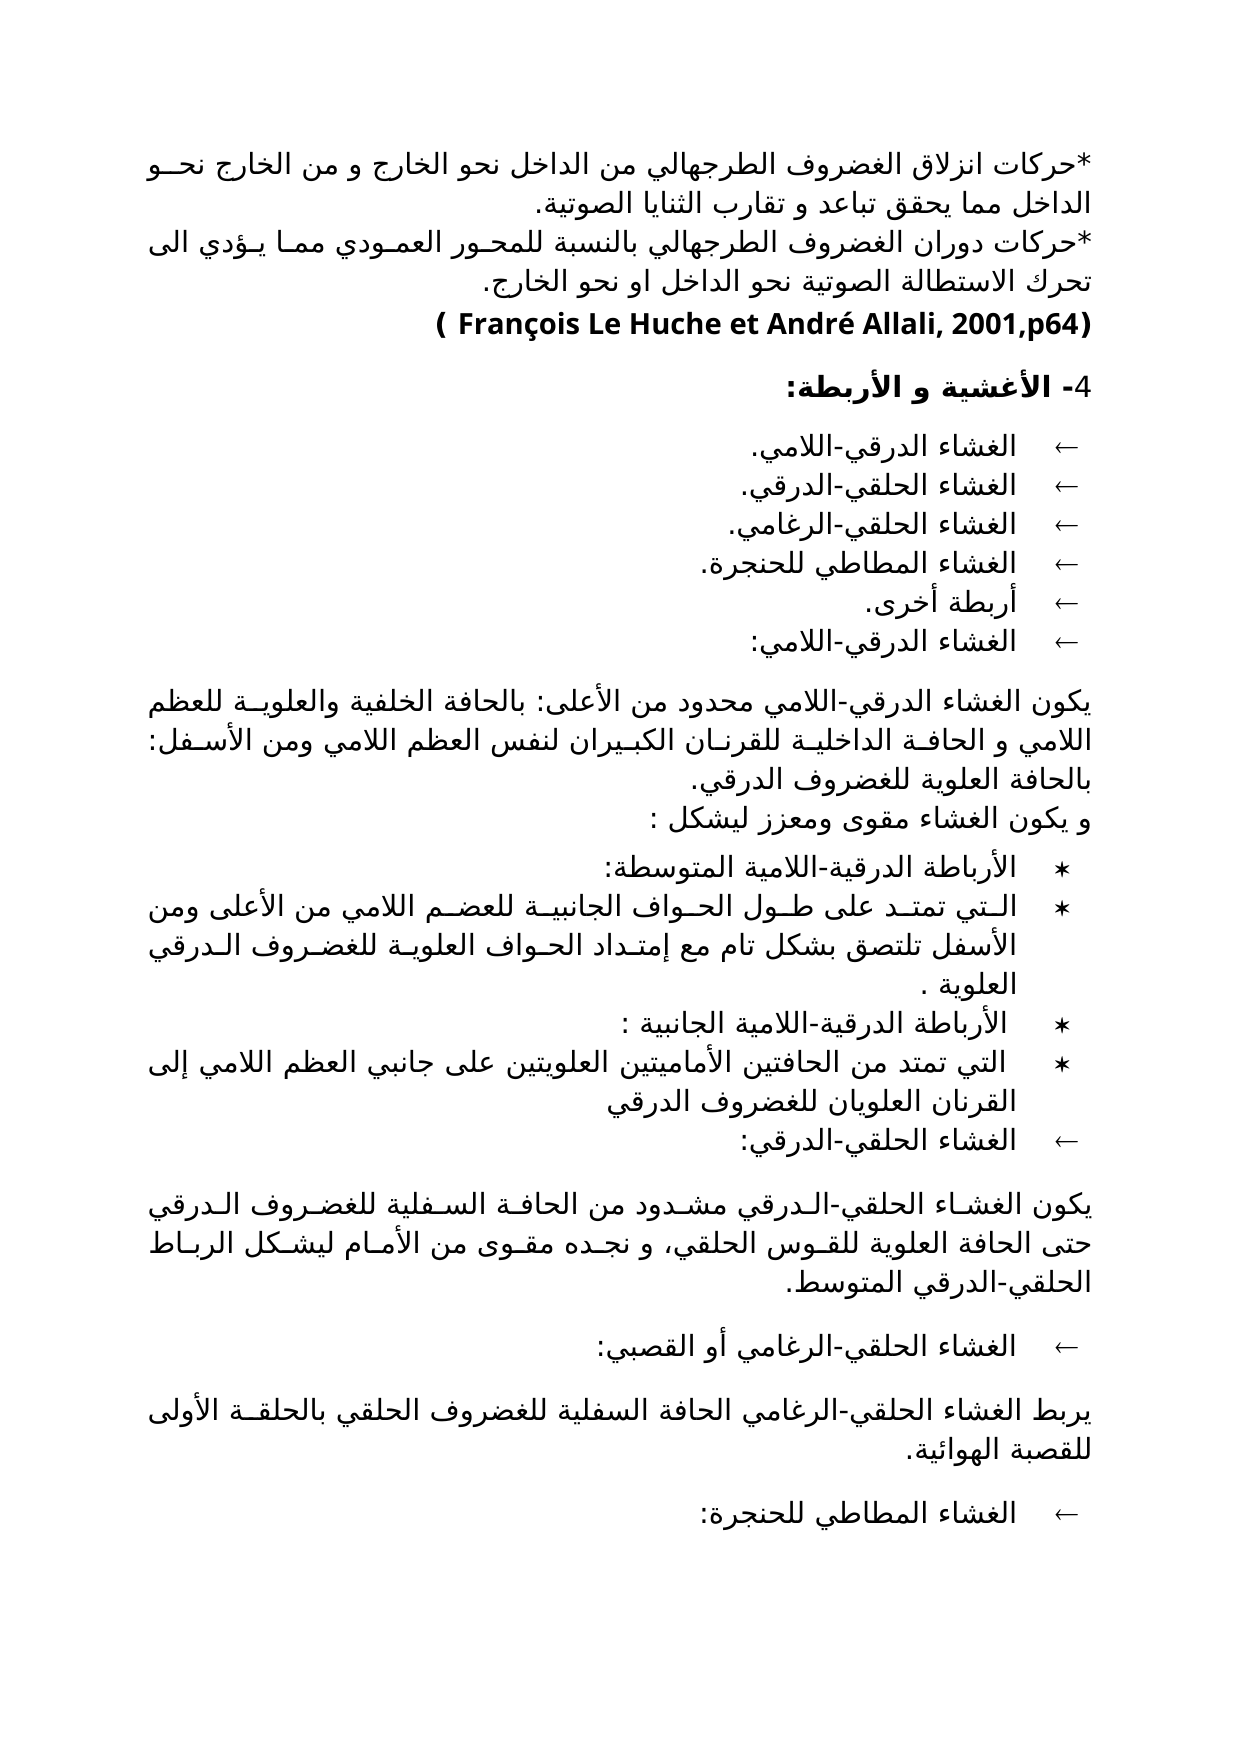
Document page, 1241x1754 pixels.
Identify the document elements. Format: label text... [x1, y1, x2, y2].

list الغشاء الدرقي-اللامي. [148, 430, 1055, 464]
text (François Le Huche et André Allali, 2001,p64 ) [148, 303, 1093, 343]
list الغشاء المطاطي للحنجرة. [148, 547, 1055, 581]
text 4- الأغشية و الأربطة: [148, 370, 1093, 404]
list الغشاء الحلقي-الدرقي: [148, 1123, 1055, 1157]
text *حركات دوران الغضروف الطرجهالي بالنسبة للمحور العمودي مما يؤدي الى تحرك الاستطالة الصوتية نحو الداخل او نحو الخارج. [148, 226, 1093, 298]
list الغشاء الحلقي-الرغامي أو القصبي: [148, 1329, 1055, 1363]
text يكون الغشاء الحلقي-الدرقي مشدود من الحافة السفلية للغضروف الدرقي حتى الحافة العلوية للقوس الحلقي، و نجده مقوى من الأمام ليشكل الرباط الحلقي-الدرقي المتوسط. [148, 1187, 1093, 1299]
list الغشاء الحلقي-الدرقي. [148, 469, 1055, 503]
list الغشاء المطاطي للحنجرة: [148, 1496, 1055, 1530]
text و يكون الغشاء مقوى ومعزز ليشكل : [148, 801, 1093, 835]
list الغشاء الدرقي-اللامي: [148, 624, 1055, 658]
list أربطة أخرى. [148, 586, 1055, 619]
list الغشاء الحلقي-الرغامي. [148, 508, 1055, 542]
list التي تمتد على طول الحواف الجانبية للعضم اللامي من الأعلى ومن الأسفل تلتصق بشكل تام مع إمتداد الحواف العلوية للغضروف الدرقي العلوية . [148, 889, 1055, 1001]
list التي تمتد من الحافتين الأماميتين العلويتين على جانبي العظم اللامي إلى القرنان العلويان للغضروف الدرقي [148, 1045, 1055, 1118]
text يربط الغشاء الحلقي-الرغامي الحافة السفلية للغضروف الحلقي بالحلقة الأولى للقصبة الهوائية. [148, 1393, 1093, 1466]
text يكون الغشاء الدرقي-اللامي محدود من الأعلى: بالحافة الخلفية والعلوية للعظم اللامي و الحافة الداخلية للقرنان الكبيران لنفس العظم اللامي ومن الأسفل: بالحافة العلوية للغضروف الدرقي. [148, 684, 1093, 796]
text *حركات انزلاق الغضروف الطرجهالي من الداخل نحو الخارج و من الخارج نحو الداخل مما يحقق تباعد و تقارب الثنايا الصوتية. [148, 148, 1093, 221]
list الأرباطة الدرقية-اللامية المتوسطة: [148, 851, 1055, 884]
list الأرباطة الدرقية-اللامية الجانبية : [148, 1006, 1055, 1040]
